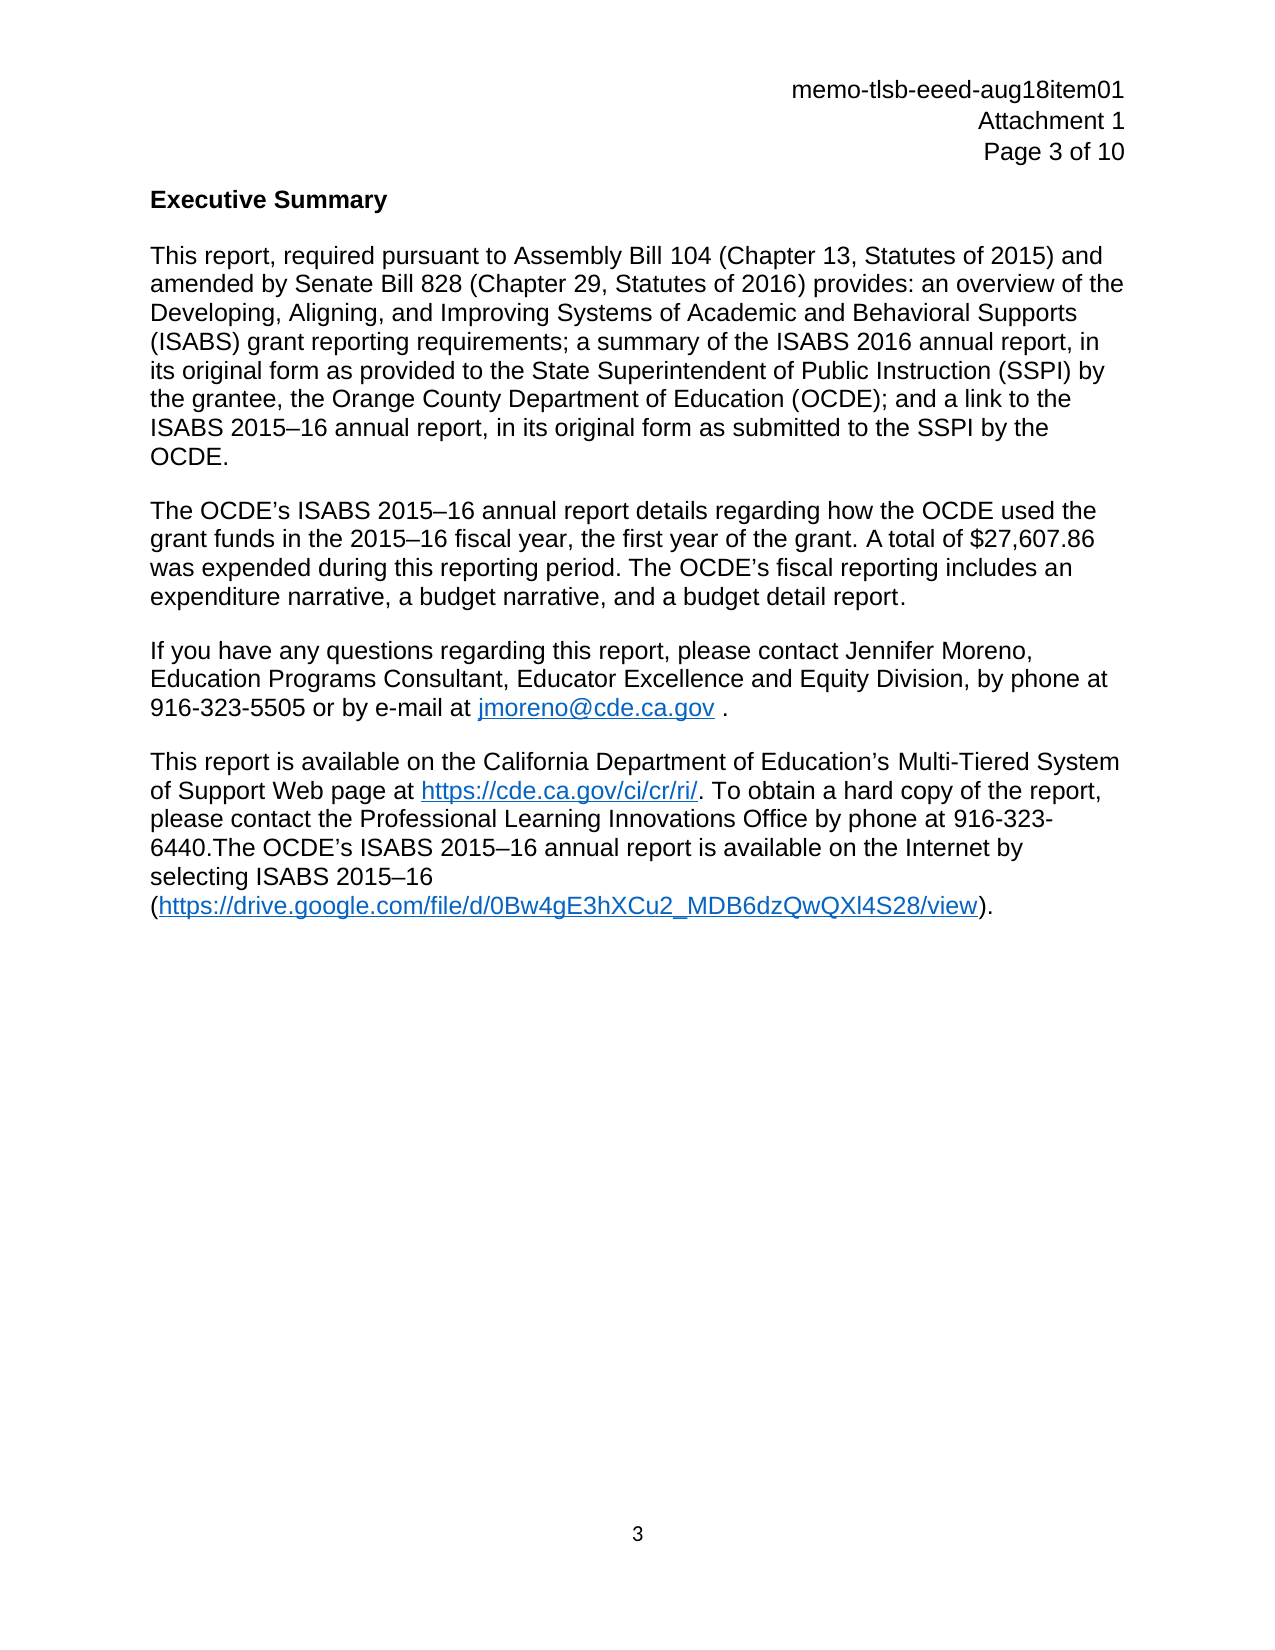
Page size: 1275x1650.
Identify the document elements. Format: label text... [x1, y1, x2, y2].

text This report, required pursuant to Assembly Bill 104 (Chapter 13, Statutes of 2015) and amended by Senate Bill 828 (Chapter 29, Statutes of 2016) provides: an overview of the Developing, Aligning, and Improving Systems of Academic and Behavioral Supports (ISABS) grant reporting requirements; a summary of the ISABS 2016 annual report, in its original form as provided to the State Superintendent of Public Instruction (SSPI) by the grantee, the Orange County Department of Education (OCDE); and a link to the ISABS 2015–16 annual report, in its original form as submitted to the SSPI by the OCDE. [150, 241, 1125, 471]
subtitle Executive Summary [150, 184, 1125, 213]
text If you have any questions regarding this report, please contact Jennifer Moreno, Education Programs Consultant, Educator Excellence and Equity Division, by phone at 916-323-5505 or by e-mail at jmoreno@cde.ca.gov . [150, 636, 1125, 722]
text The OCDE’s ISABS 2015–16 annual report details regarding how the OCDE used the grant funds in the 2015–16 fiscal year, the first year of the grant. A total of $27,607.86 was expended during this reporting period. The OCDE’s fiscal reporting includes an expenditure narrative, a budget narrative, and a budget detail report. [150, 496, 1125, 611]
text This report is available on the California Department of Education’s Multi-Tiered System of Support Web page at https://cde.ca.gov/ci/cr/ri/. To obtain a hard copy of the report, please contact the Professional Learning Innovations Office by phone at 916-323-6440.The OCDE’s ISABS 2015–16 annual report is available on the Internet by selecting ISABS 2015–16 (https://drive.google.com/file/d/0Bw4gE3hXCu2_MDB6dzQwQXl4S28/view). [150, 747, 1125, 919]
